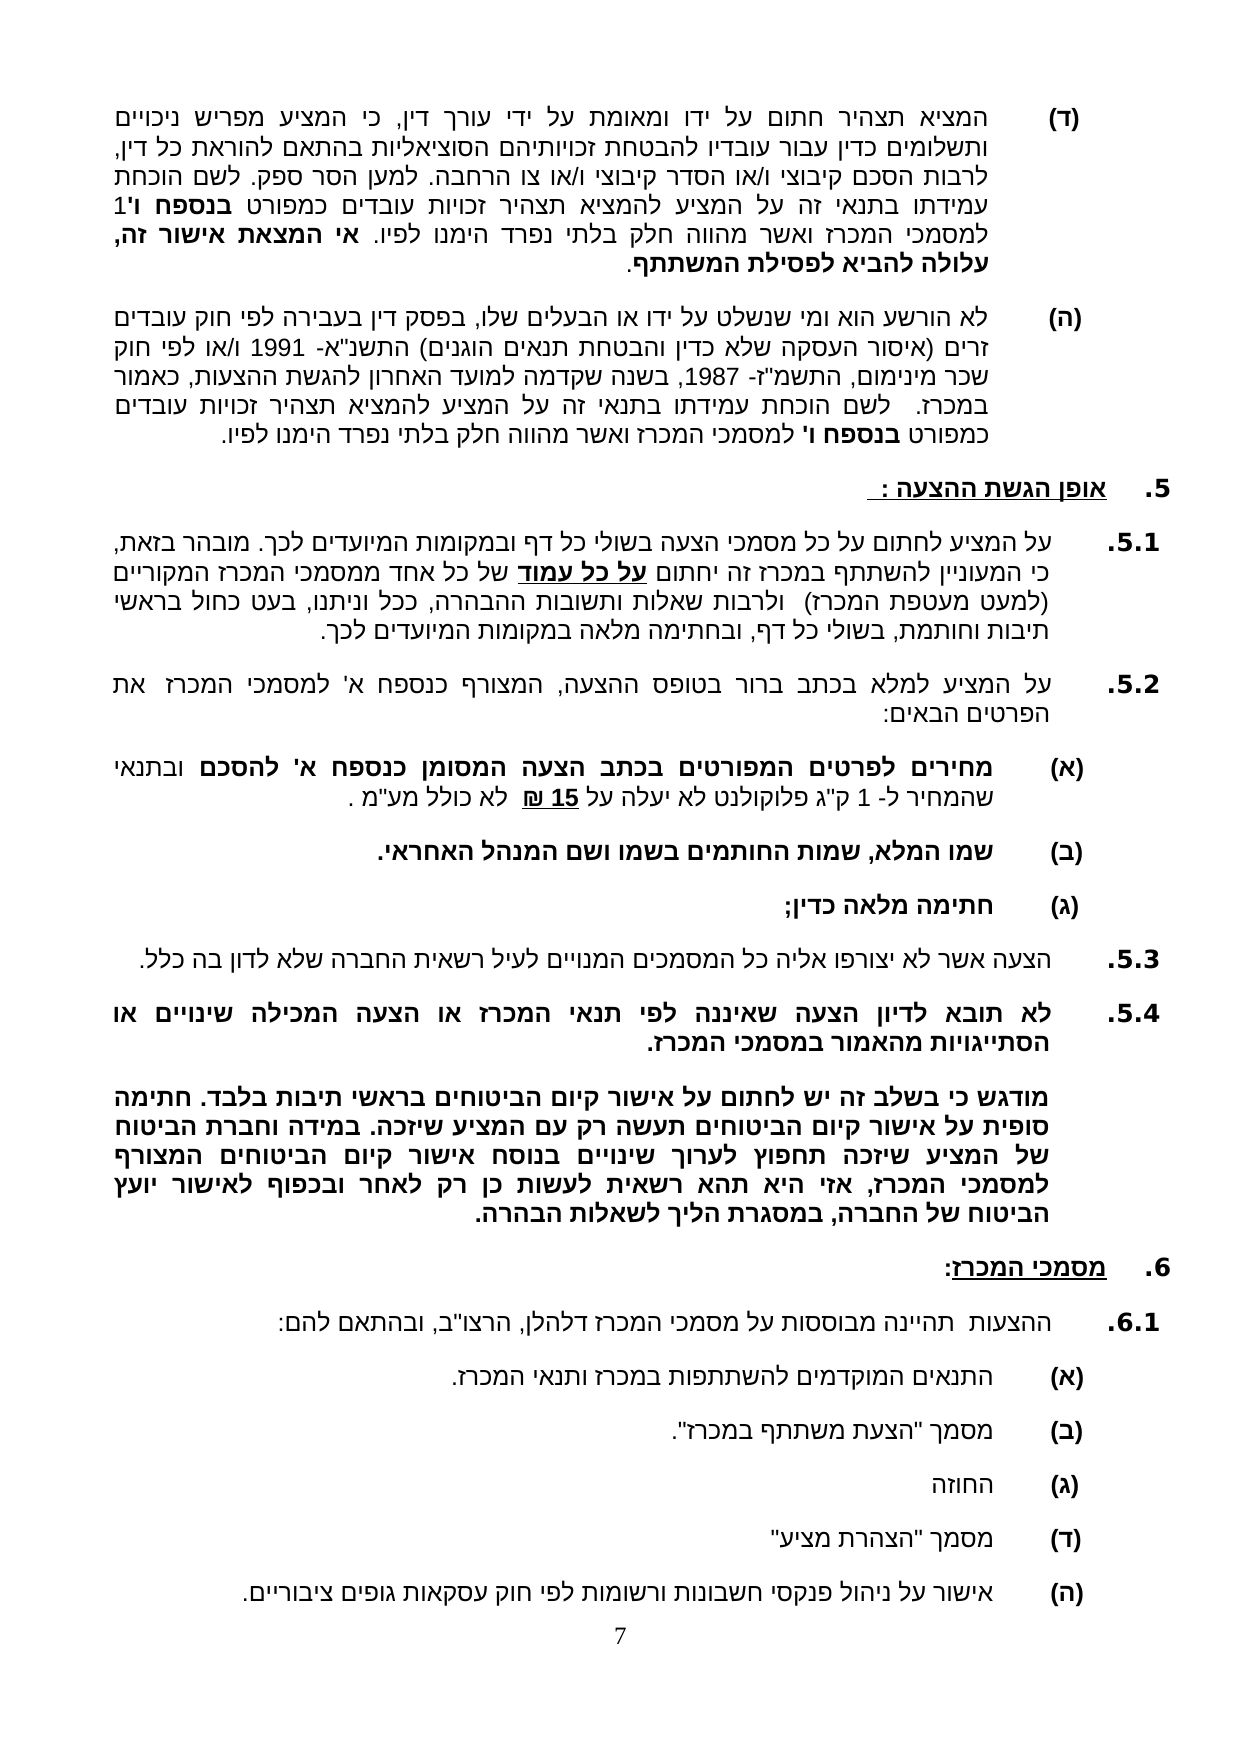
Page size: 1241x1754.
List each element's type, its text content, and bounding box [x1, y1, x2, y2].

list מסמכי המכרז: [112, 1253, 1144, 1283]
list החוזה [112, 1470, 1050, 1499]
list אישור על ניהול פנקסי חשבונות ורשומות לפי חוק עסקאות גופים ציבוריים. [112, 1578, 1050, 1608]
list לא תובא לדיון הצעה שאיננה לפי תנאי המכרז או הצעה המכילה שינויים או הסתייגויות מהאמור במסמכי המכרז. [112, 999, 1107, 1058]
text מודגש כי בשלב זה יש לחתום על אישור קיום הביטוחים בראשי תיבות בלבד. חתימה סופית על אישור קיום הביטוחים תעשה רק עם המציע שיזכה. במידה וחברת הביטוח של המציע שיזכה תחפוץ לערוך שינויים בנוסח אישור קיום הביטוחים המצורף למסמכי המכרז, אזי היא תהא רשאית לעשות כן רק לאחר ובכפוף לאישור יועץ הביטוח של החברה, במסגרת הליך לשאלות הבהרה. [113, 1083, 1050, 1228]
list שמו המלא, שמות החותמים בשמו ושם המנהל האחראי. [113, 837, 1050, 866]
list מסמך "הצהרת מציע" [112, 1524, 1050, 1553]
list הצעה אשר לא יצורפו אליה כל המסמכים המנויים לעיל רשאית החברה שלא לדון בה כלל. [112, 945, 1107, 974]
list על המציע לחתום על כל מסמכי הצעה בשולי כל דף ובמקומות המיועדים לכך. מובהר בזאת, כי המעוניין להשתתף במכרז זה יחתום על כל עמוד של כל אחד ממסמכי המכרז המקוריים (למעט מעטפת המכרז) ולרבות שאלות ותשובות ההבהרה, ככל וניתנו, בעט כחול בראשי תיבות וחותמת, בשולי כל דף, ובחתימה מלאה במקומות המיועדים לכך. [112, 528, 1107, 645]
list אופן הגשת ההצעה : [112, 474, 1144, 503]
list על המציע למלא בכתב ברור בטופס ההצעה, המצורף כנספח א' למסמכי המכרז את הפרטים הבאים: [112, 670, 1107, 728]
list חתימה מלאה כדין; [113, 891, 1050, 920]
list ההצעות תהיינה מבוססות על מסמכי המכרז דלהלן, הרצו"ב, ובהתאם להם: [112, 1308, 1107, 1337]
list מסמך "הצעת משתתף במכרז". [112, 1416, 1050, 1445]
list המציא תצהיר חתום על ידו ומאומת על ידי עורך דין, כי המציע מפריש ניכויים ותשלומים כדין עבור עובדיו להבטחת זכויותיהם הסוציאליות בהתאם להוראת כל דין, לרבות הסכם קיבוצי ו/או הסדר קיבוצי ו/או צו הרחבה. למען הסר ספק. לשם הוכחת עמידתו בתנאי זה על המציע להמציא תצהיר זכויות עובדים כמפורט בנספח ו'1 למסמכי המכרז ואשר מהווה חלק בלתי נפרד הימנו לפיו. אי המצאת אישור זה, עלולה להביא לפסילת המשתתף. [113, 103, 1048, 278]
list התנאים המוקדמים להשתתפות במכרז ותנאי המכרז. [112, 1362, 1050, 1391]
list מחירים לפרטים המפורטים בכתב הצעה המסומן כנספח א' להסכם ובתנאי שהמחיר ל- פלוקולנט לא יעלה על 15 ₪ לא כולל מע"מ . [113, 753, 1050, 812]
list לא הורשע הוא ומי שנשלט על ידו או הבעלים שלו, בפסק דין בעבירה לפי חוק עובדים זרים (איסור העסקה שלא כדין והבטחת תנאים הוגנים) התשנ"א- 1991 ו/או לפי חוק שכר מינימום, התשמ"ז- 1987, בשנה שקדמה למועד האחרון להגשת ההצעות, כאמור במכרז. לשם הוכחת עמידתו בתנאי זה על המציע להמציא תצהיר זכויות עובדים כמפורט בנספח ו' למסמכי המכרז ואשר מהווה חלק בלתי נפרד הימנו לפיו. [113, 303, 1048, 449]
